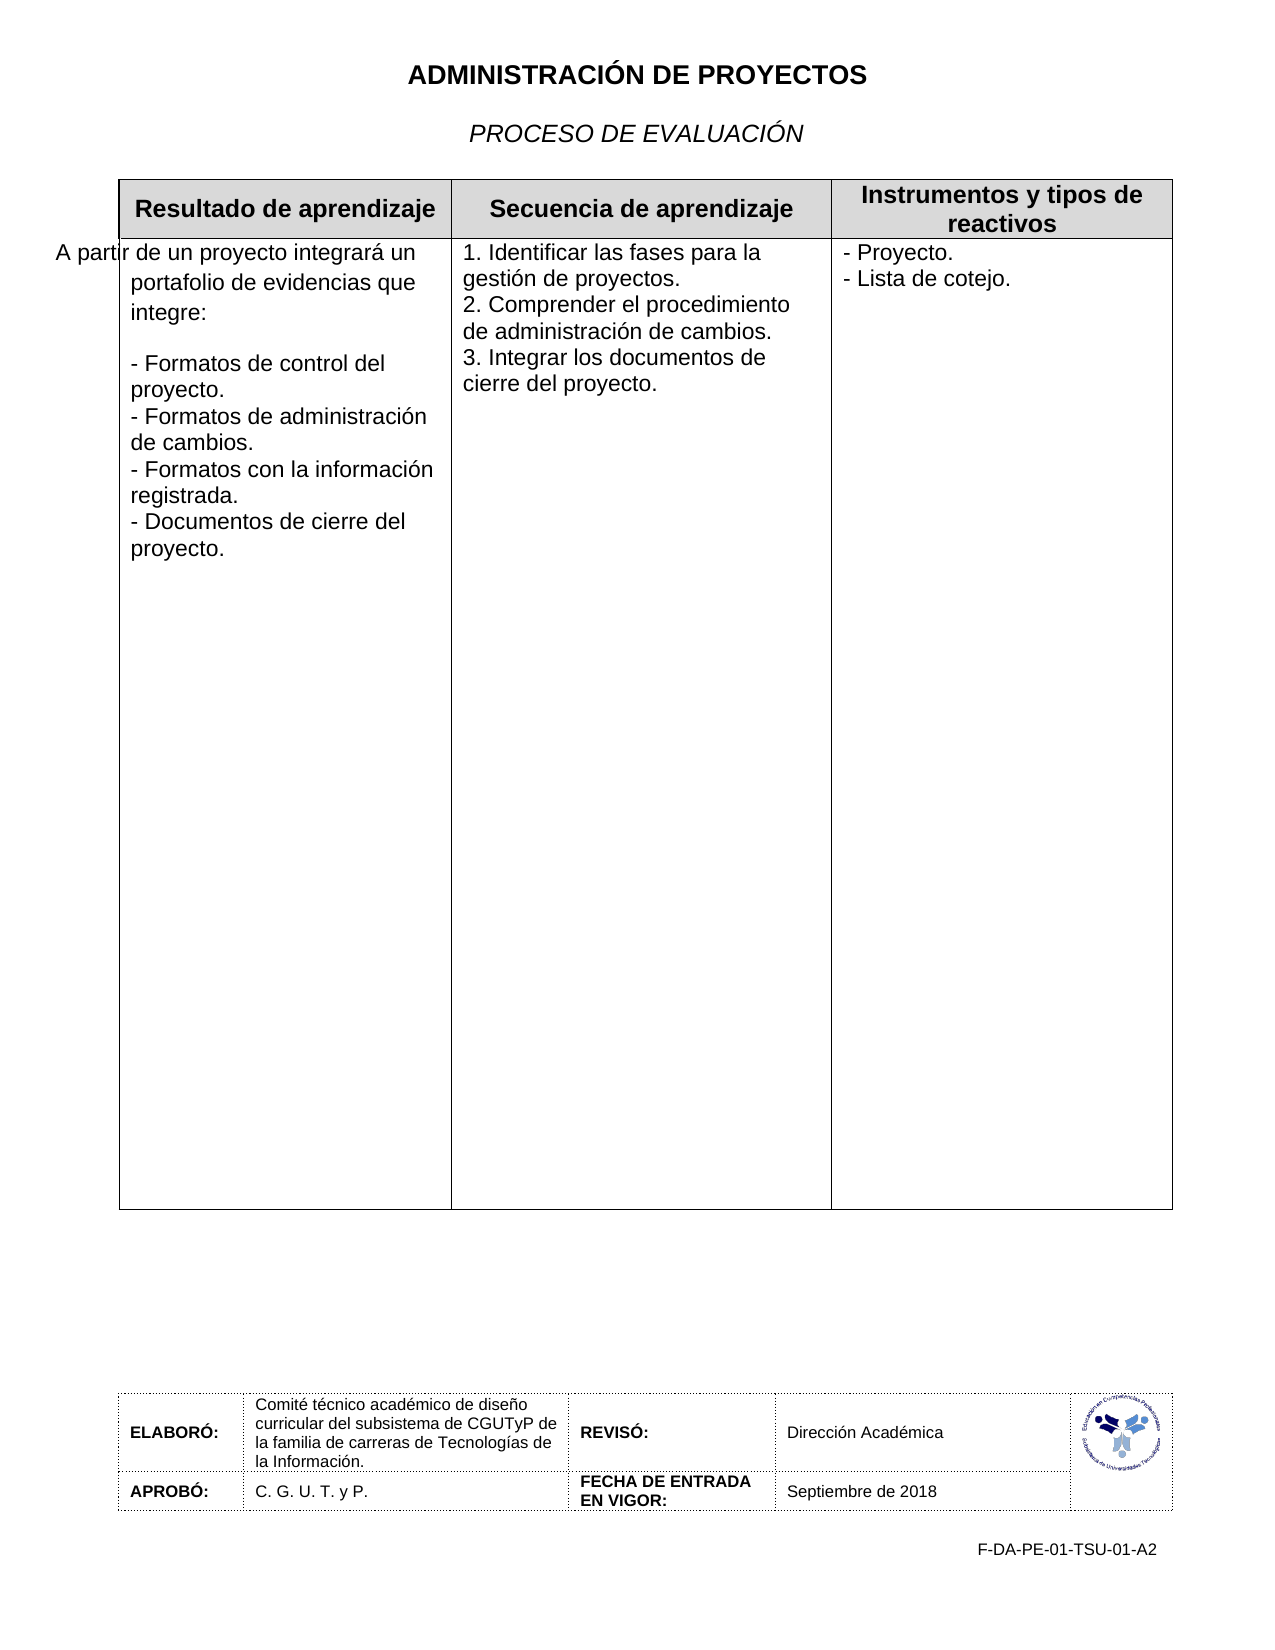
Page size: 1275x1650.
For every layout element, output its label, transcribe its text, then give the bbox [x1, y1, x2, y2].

table_header Resultado de aprendizaje [120, 180, 451, 238]
text PROCESO DE EVALUACIÓN [118, 119, 1157, 148]
table_cell A partir de un proyecto integrará un portafolio de evidencias que integre: - Formatos de control del proyecto. - Formatos de administración de cambios. - Formatos con la información registrada. - Documentos de cierre del proyecto. [120, 239, 451, 1208]
table_header Secuencia de aprendizaje [452, 180, 831, 238]
table_cell - Proyecto. - Lista de cotejo. [832, 239, 1172, 1208]
picture [1082, 1394, 1160, 1471]
table_header Instrumentos y tipos de reactivos [832, 180, 1172, 238]
table_cell 1. Identificar las fases para la gestión de proyectos. 2. Comprender el procedimiento de administración de cambios. 3. Integrar los documentos de cierre del proyecto. [452, 239, 831, 1208]
text ADMINISTRACIÓN DE PROYECTOS [118, 59, 1157, 90]
